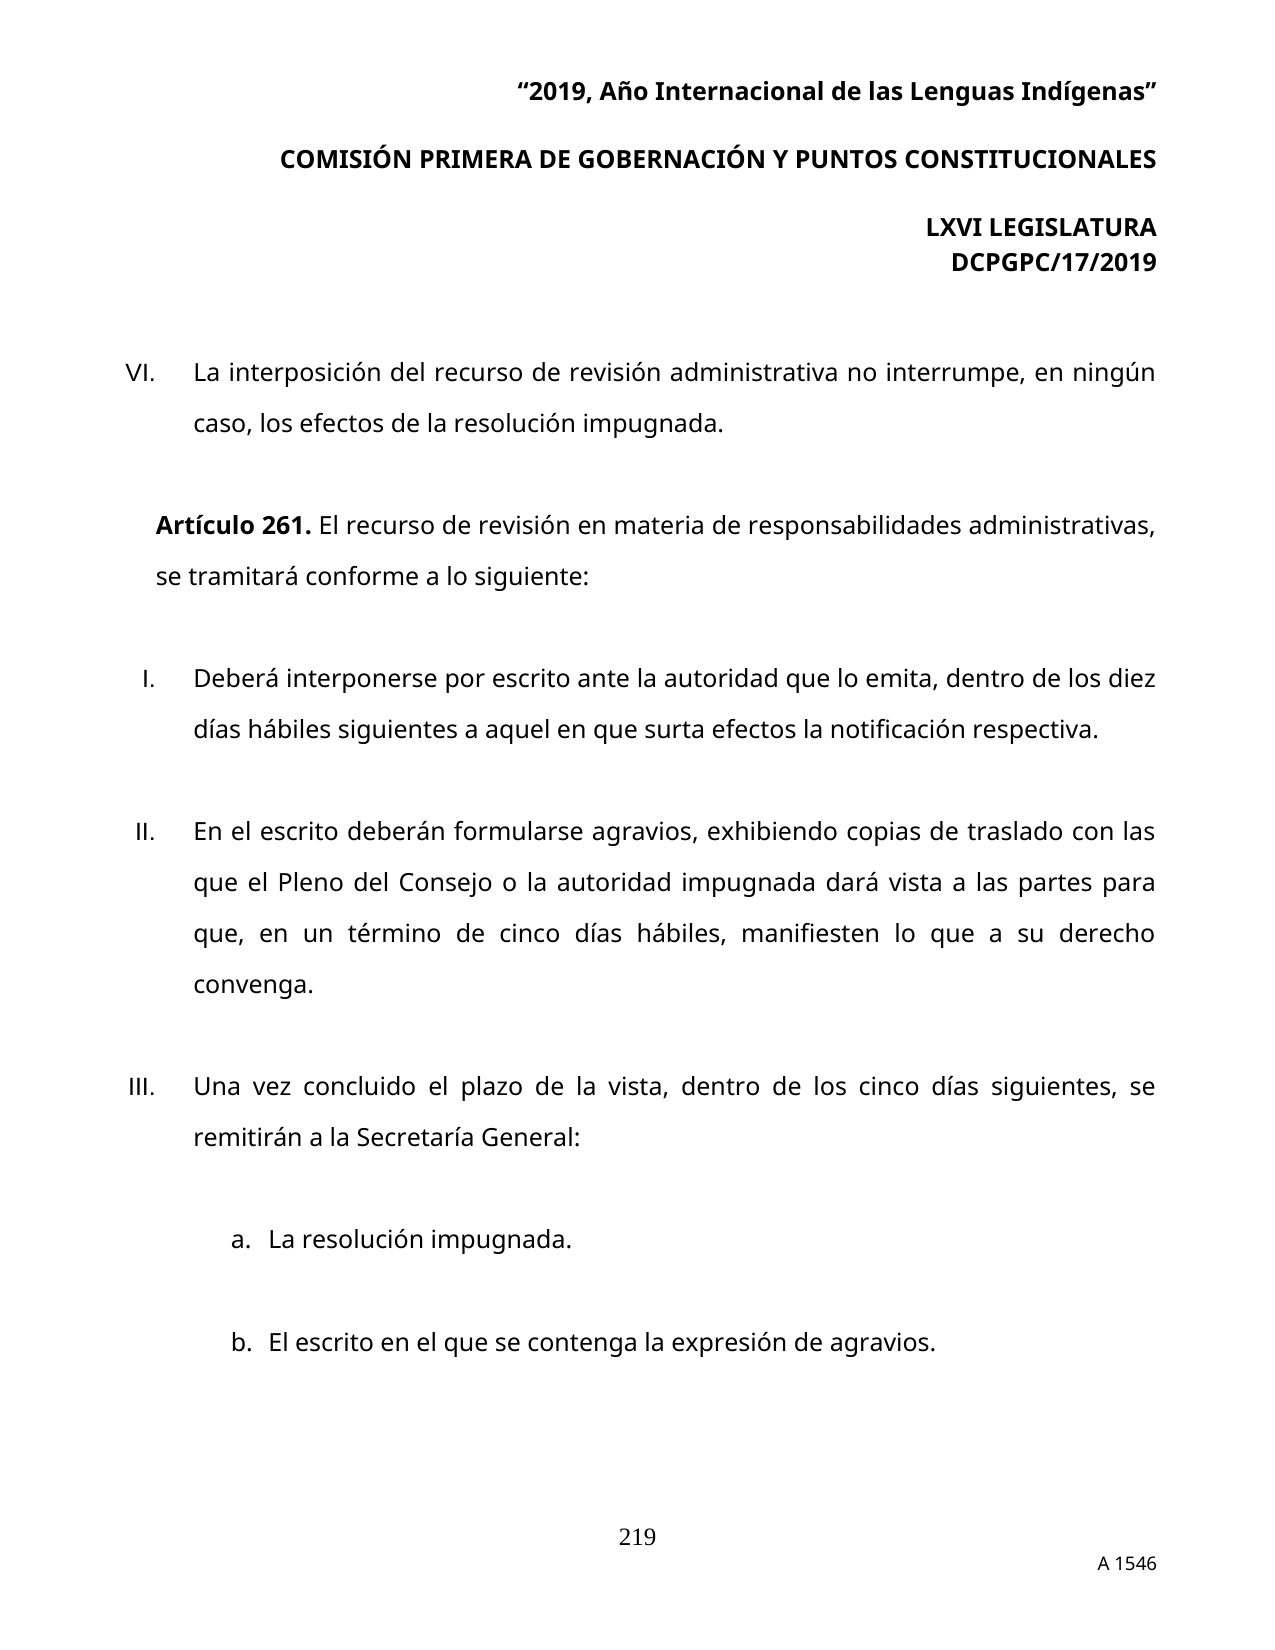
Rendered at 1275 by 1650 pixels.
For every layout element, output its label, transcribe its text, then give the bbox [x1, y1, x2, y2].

list La interposición del recurso de revisión administrativa no interrumpe, en ningún caso, los efectos de la resolución impugnada. [156, 354, 1157, 439]
list La resolución impugnada. [231, 1222, 1157, 1256]
list El escrito en el que se contenga la expresión de agravios. [231, 1324, 1157, 1358]
list Una vez concluido el plazo de la vista, dentro de los cinco días siguientes, se remitirán a la Secretaría General: [156, 1069, 1157, 1154]
list En el escrito deberán formularse agravios, exhibiendo copias de traslado con las que el Pleno del Consejo o la autoridad impugnada dará vista a las partes para que, en un término de cinco días hábiles, manifiesten lo que a su derecho convenga. [156, 814, 1157, 1001]
text Artículo 261. El recurso de revisión en materia de responsabilidades administrativas, se tramitará conforme a lo siguiente: [156, 507, 1157, 593]
list Deberá interponerse por escrito ante la autoridad que lo emita, dentro de los diez días hábiles siguientes a aquel en que surta efectos la notificación respectiva. [156, 661, 1157, 746]
